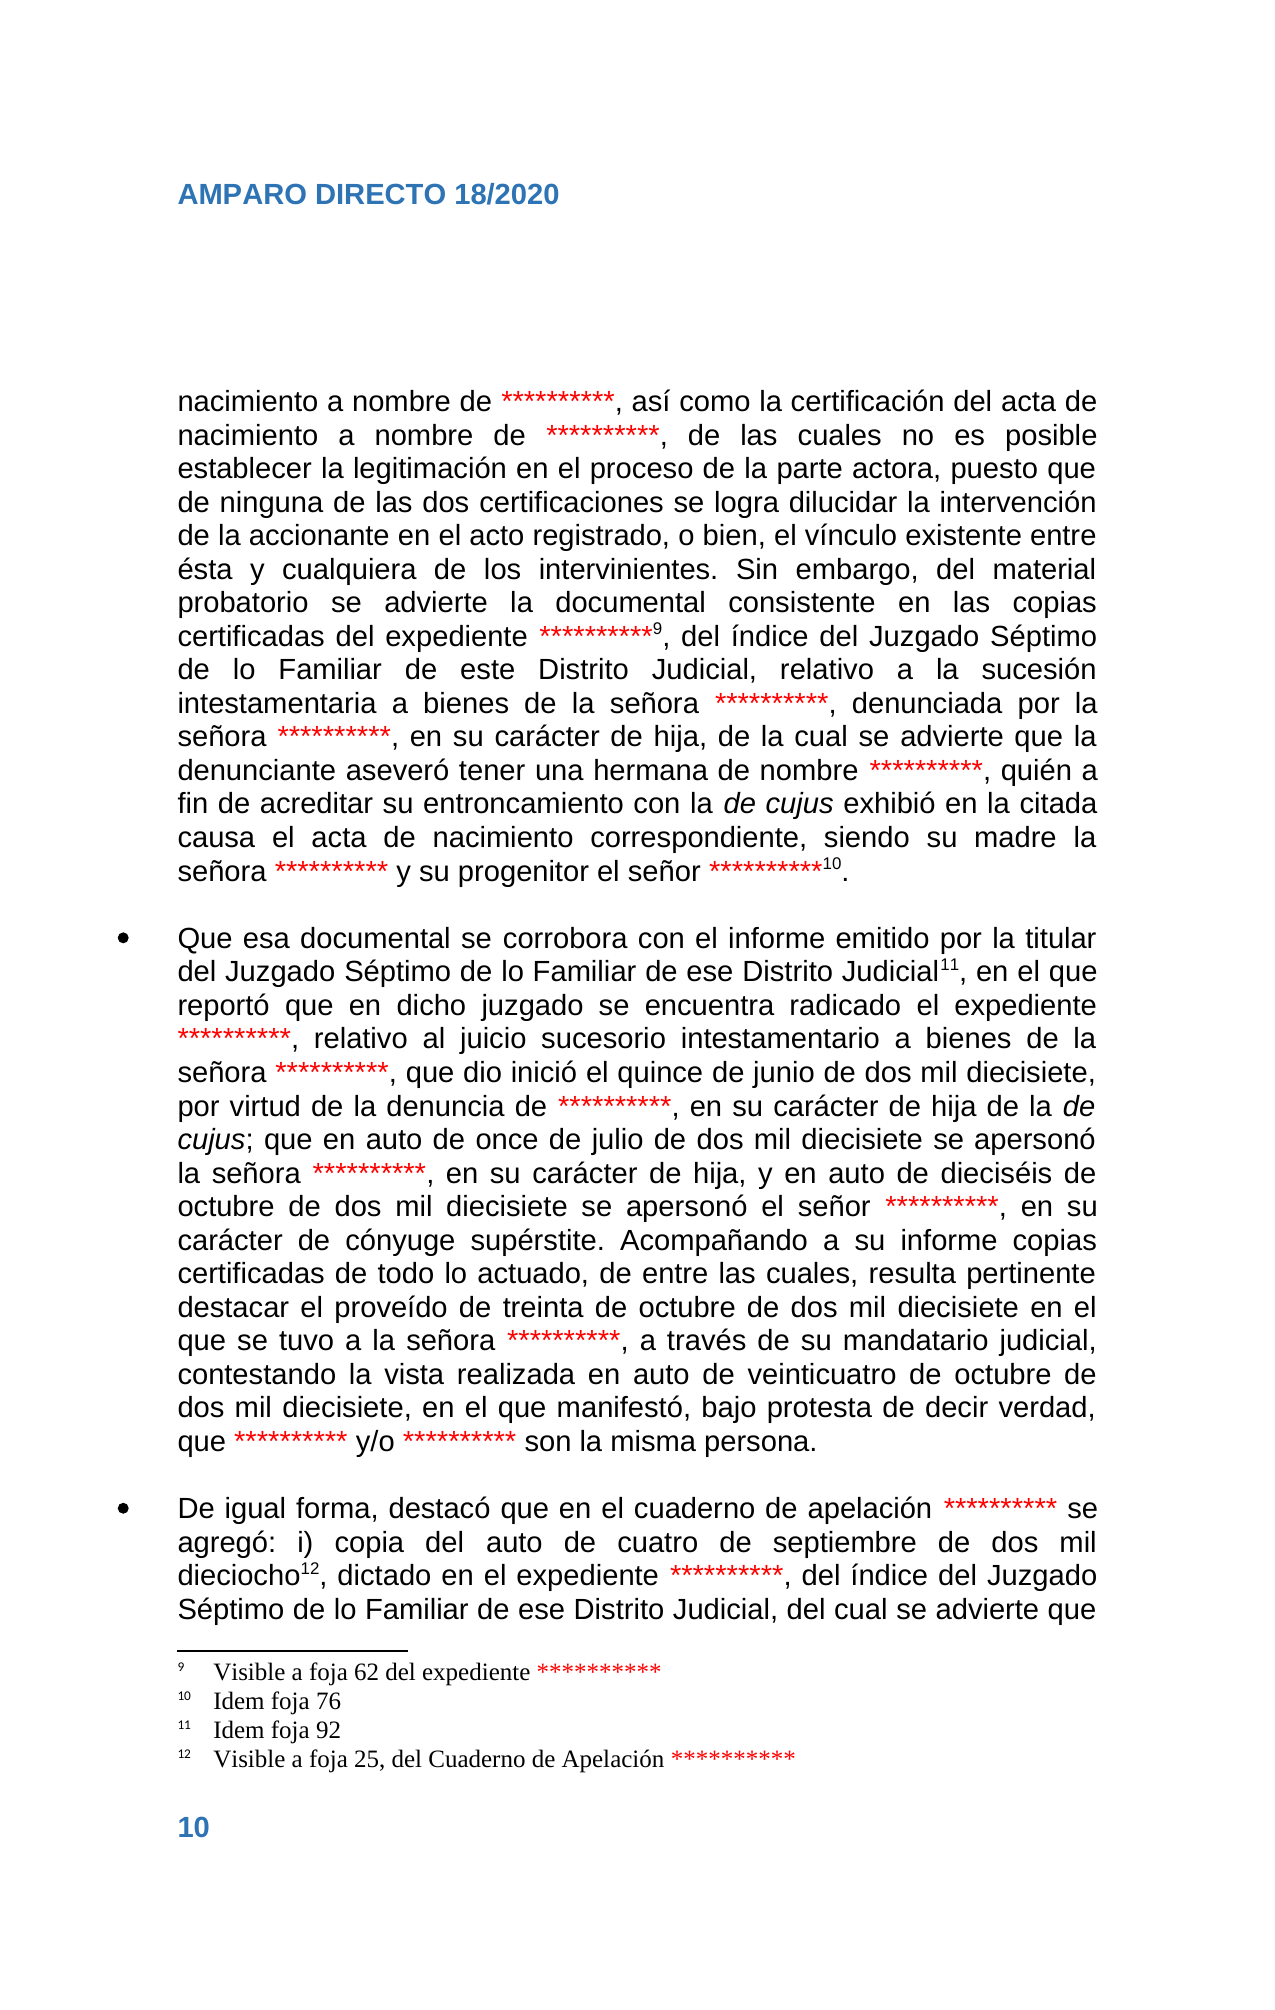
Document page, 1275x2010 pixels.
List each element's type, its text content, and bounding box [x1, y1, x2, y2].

list Que esa documental se corrobora con el informe emitido por la titular del Juzgado Séptimo de lo Familiar de ese Distrito Judicial, en el que reportó que en dicho juzgado se encuentra radicado el expediente **********, relativo al juicio sucesorio intestamentario a bienes de la señora **********, que dio inició el quince de junio de dos mil diecisiete, por virtud de la denuncia de **********, en su carácter de hija de la de cujus; que en auto de once de julio de dos mil diecisiete se apersonó la señora **********, en su carácter de hija, y en auto de dieciséis de octubre de dos mil diecisiete se apersonó el señor **********, en su carácter de cónyuge supérstite. Acompañando a su informe copias certificadas de todo lo actuado, de entre las cuales, resulta pertinente destacar el proveído de treinta de octubre de dos mil diecisiete en el que se tuvo a la señora **********, a través de su mandatario judicial, contestando la vista realizada en auto de veinticuatro de octubre de dos mil diecisiete, en el que manifestó, bajo protesta de decir verdad, que ********** y/o ********** son la misma persona. [118, 921, 1098, 1457]
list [118, 1491, 1098, 1625]
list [118, 384, 1098, 887]
